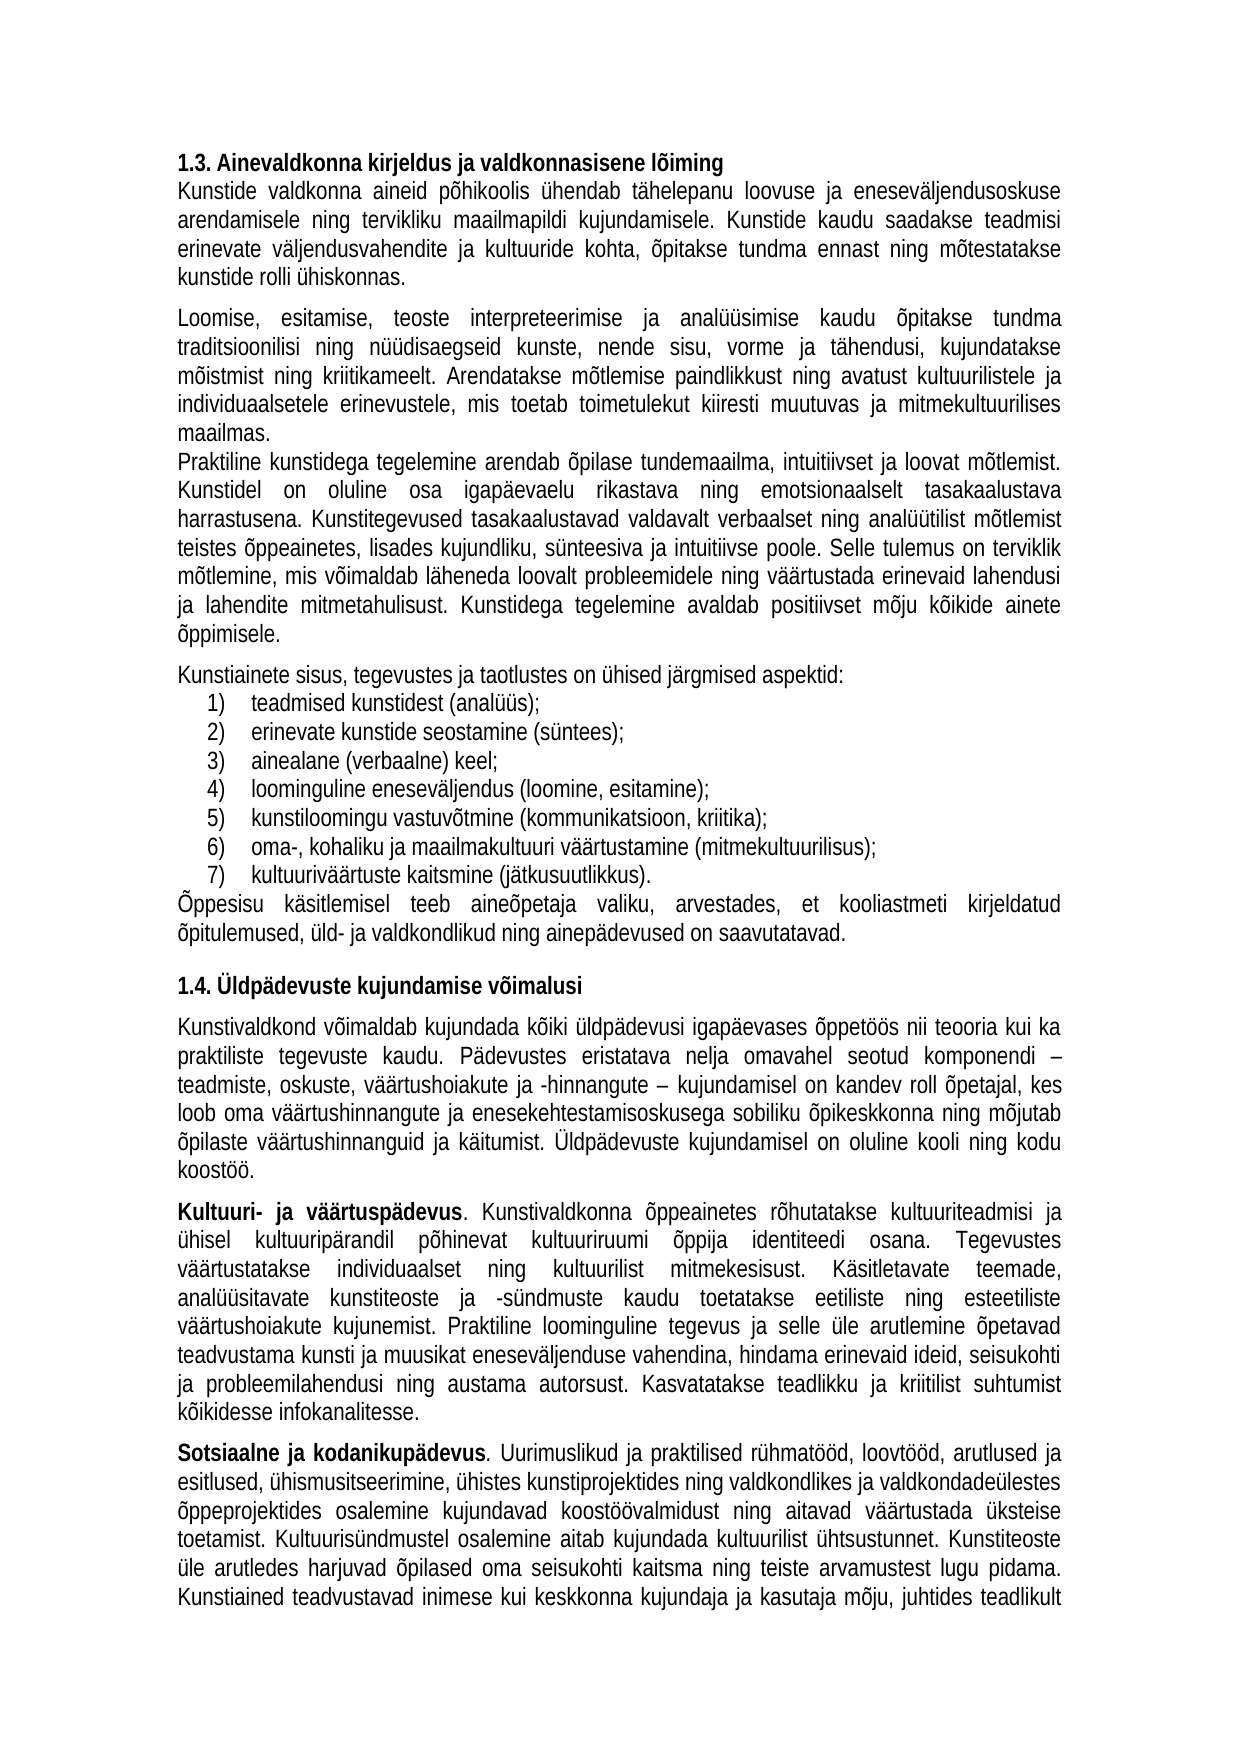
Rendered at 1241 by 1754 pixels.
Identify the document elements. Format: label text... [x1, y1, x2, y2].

subtitle 1.4. Üldpädevuste kujundamise võimalusi [177, 971, 1063, 1000]
text Loomise, esitamise, teoste interpreteerimise ja analüüsimise kaudu õpitakse tundma traditsioonilisi ning nüüdisaegseid kunste, nende sisu, vorme ja tähendusi, kujundatakse mõistmist ning kriitikameelt. Arendatakse mõtlemise paindlikkust ning avatust kultuurilistele ja individuaalsetele erinevustele, mis toetab toimetulekut kiiresti muutuvas ja mitmekultuurilises maailmas. [177, 303, 1063, 447]
list ainealane (verbaalne) keel; [207, 746, 1063, 774]
list teadmised kunstidest (analüüs); [207, 688, 1063, 717]
list erinevate kunstide seostamine (süntees); [207, 717, 1063, 746]
text Õppesisu käsitlemisel teeb aineõpetaja valiku, arvestades, et kooliastmeti kirjeldatud õpitulemused, üld- ja valdkondlikud ning ainepädevused on saavutatavad. [177, 889, 1063, 946]
text Kultuuri- ja väärtuspädevus. Kunstivaldkonna õppeainetes rõhutatakse kultuuriteadmisi ja ühisel kultuuripärandil põhinevat kultuuriruumi õppija identiteedi osana. Tegevustes väärtustatakse individuaalset ning kultuurilist mitmekesisust. Käsitletavate teemade, analüüsitavate kunstiteoste ja -sündmuste kaudu toetatakse eetiliste ning esteetiliste väärtushoiakute kujunemist. Praktiline loominguline tegevus ja selle üle arutlemine õpetavad teadvustama kunsti ja muusikat eneseväljenduse vahendina, hindama erinevaid ideid, seisukohti ja probleemilahendusi ning austama autorsust. Kasvatatakse teadlikku ja kriitilist suhtumist kõikidesse infokanalitesse. [177, 1197, 1063, 1426]
text Praktiline kunstidega tegelemine arendab õpilase tundemaailma, intuitiivset ja loovat mõtlemist. Kunstidel on oluline osa igapäevaelu rikastava ning emotsionaalselt tasakaalustava harrastusena. Kunstitegevused tasakaalustavad valdavalt verbaalset ning analüütilist mõtlemist teistes õppeainetes, lisades kujundliku, sünteesiva ja intuitiivse poole. Selle tulemus on terviklik mõtlemine, mis võimaldab läheneda loovalt probleemidele ning väärtustada erinevaid lahendusi ja lahendite mitmetahulisust. Kunstidega tegelemine avaldab positiivset mõju kõikide ainete õppimisele. [177, 447, 1063, 647]
list loominguline eneseväljendus (loomine, esitamine); [207, 774, 1063, 803]
text Kunstide valdkonna aineid põhikoolis ühendab tähelepanu loovuse ja eneseväljendusoskuse arendamisele ning tervikliku maailmapildi kujundamisele. Kunstide kaudu saadakse teadmisi erinevate väljendusvahendite ja kultuuride kohta, õpitakse tundma ennast ning mõtestatakse kunstide rolli ühiskonnas. [177, 176, 1063, 291]
list oma-, kohaliku ja maailmakultuuri väärtustamine (mitmekultuurilisus); [207, 832, 1063, 860]
text Kunstivaldkond võimaldab kujundada kõiki üldpädevusi igapäevases õppetöös nii teooria kui ka praktiliste tegevuste kaudu. Pädevustes eristatava nelja omavahel seotud komponendi – teadmiste, oskuste, väärtushoiakute ja -hinnangute – kujundamisel on kandev roll õpetajal, kes loob oma väärtushinnangute ja enesekehtestamisoskusega sobiliku õpikeskkonna ning mõjutab õpilaste väärtushinnanguid ja käitumist. Üldpädevuste kujundamisel on oluline kooli ning kodu koostöö. [177, 1012, 1063, 1184]
list kultuuriväärtuste kaitsmine (jätkusuutlikkus). [207, 860, 1063, 889]
text Kunstiainete sisus, tegevustes ja taotlustes on ühised järgmised aspektid: [177, 660, 1063, 688]
list kunstiloomingu vastuvõtmine (kommunikatsioon, kriitika); [207, 803, 1063, 832]
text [177, 1438, 1063, 1610]
subtitle 1.3. Ainevaldkonna kirjeldus ja valdkonnasisene lõiming [177, 148, 1063, 176]
